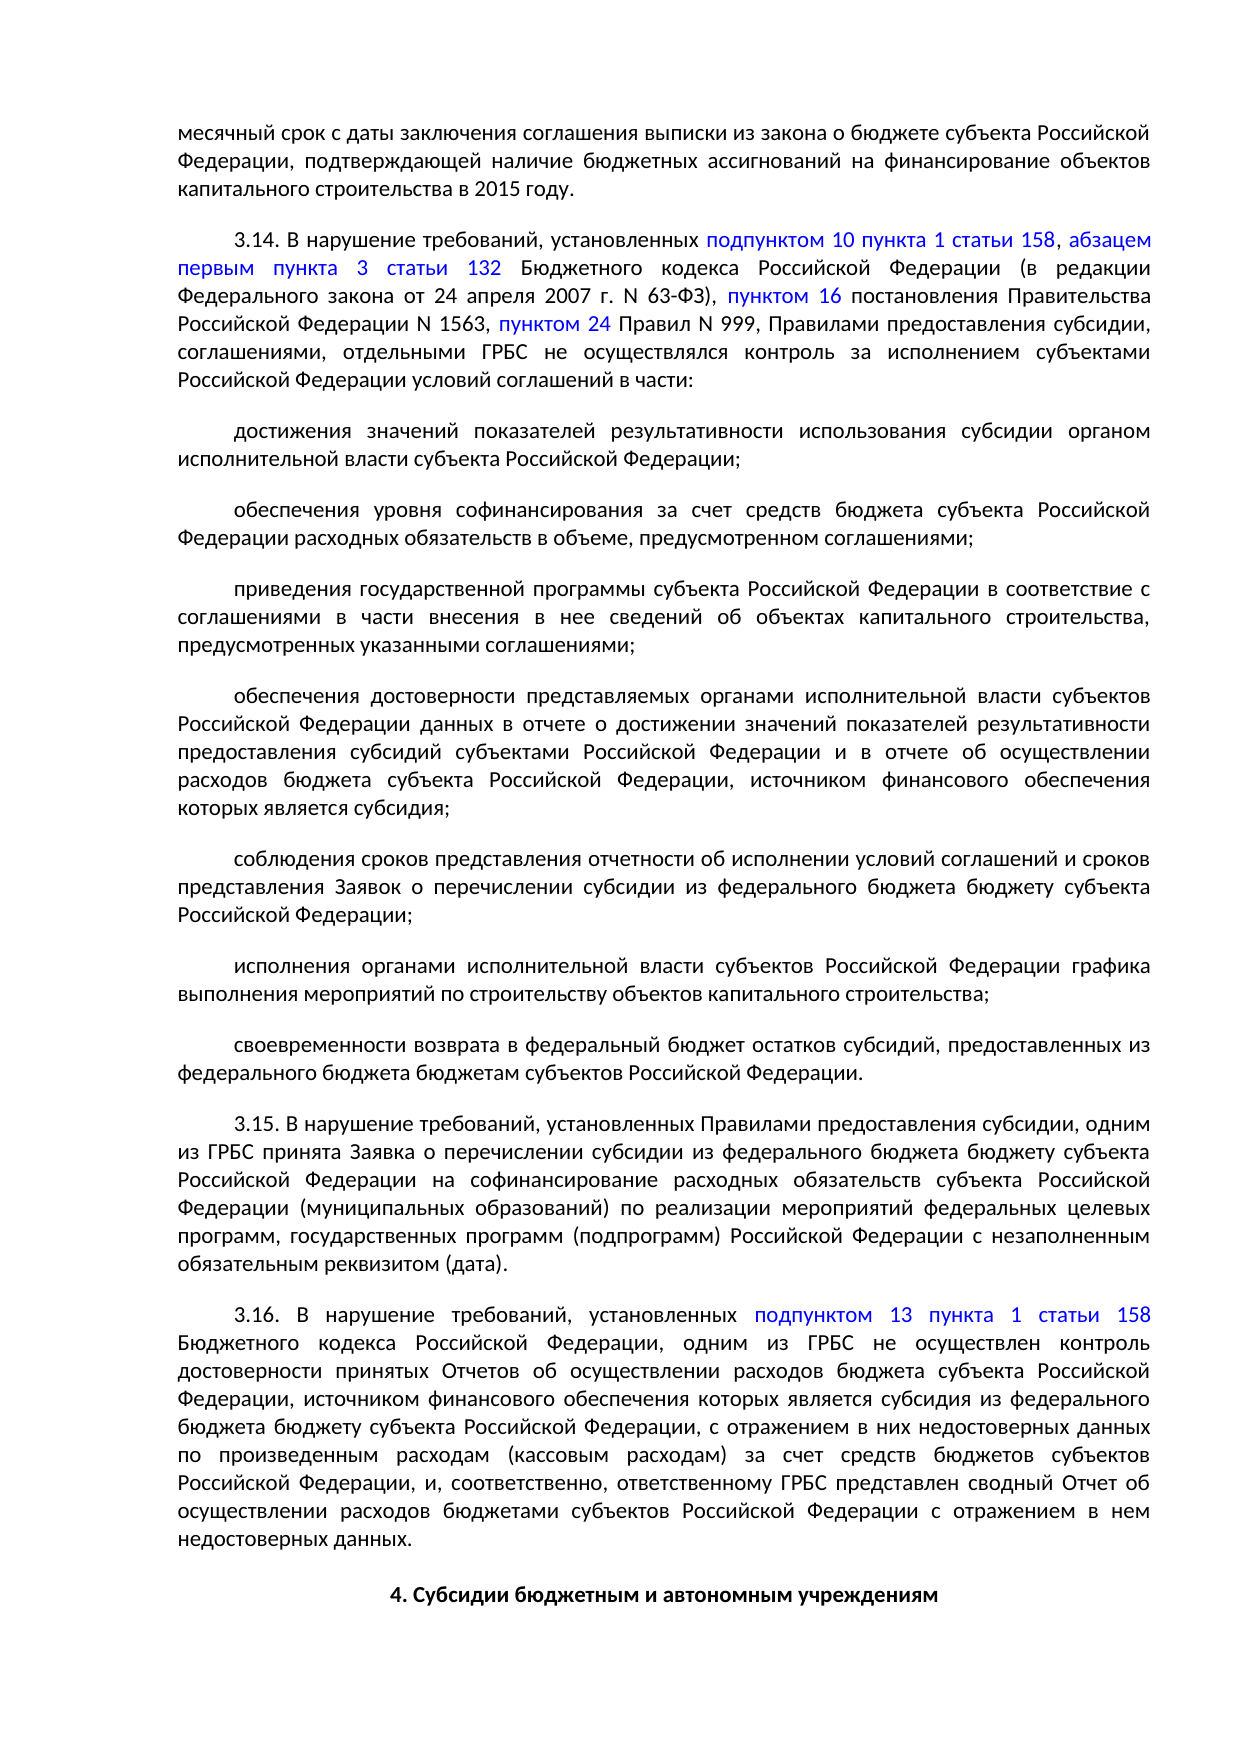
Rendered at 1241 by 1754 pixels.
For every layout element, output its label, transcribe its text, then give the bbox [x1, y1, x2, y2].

text 3.15. В нарушение требований, установленных Правилами предоставления субсидии, одним из ГРБС принята Заявка о перечислении субсидии из федерального бюджета бюджету субъекта Российской Федерации на софинансирование расходных обязательств субъекта Российской Федерации (муниципальных образований) по реализации мероприятий федеральных целевых программ, государственных программ (подпрограмм) Российской Федерации с незаполненным обязательным реквизитом (дата). [177, 1109, 1152, 1277]
text 3.16. В нарушение требований, установленных подпунктом 13 пункта 1 статьи 158 Бюджетного кодекса Российской Федерации, одним из ГРБС не осуществлен контроль достоверности принятых Отчетов об осуществлении расходов бюджета субъекта Российской Федерации, источником финансового обеспечения которых является субсидия из федерального бюджета бюджету субъекта Российской Федерации, с отражением в них недостоверных данных по произведенным расходам (кассовым расходам) за счет средств бюджетов субъектов Российской Федерации, и, соответственно, ответственному ГРБС представлен сводный Отчет об осуществлении расходов бюджетами субъектов Российской Федерации с отражением в нем недостоверных данных. [177, 1300, 1152, 1552]
text своевременности возврата в федеральный бюджет остатков субсидий, предоставленных из федерального бюджета бюджетам субъектов Российской Федерации. [177, 1030, 1152, 1086]
text приведения государственной программы субъекта Российской Федерации в соответствие с соглашениями в части внесения в нее сведений об объектах капитального строительства, предусмотренных указанными соглашениями; [177, 574, 1152, 658]
text обеспечения достоверности представляемых органами исполнительной власти субъектов Российской Федерации данных в отчете о достижении значений показателей результативности предоставления субсидий субъектами Российской Федерации и в отчете об осуществлении расходов бюджета субъекта Российской Федерации, источником финансового обеспечения которых является субсидия; [177, 681, 1152, 821]
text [177, 118, 1152, 202]
text обеспечения уровня софинансирования за счет средств бюджета субъекта Российской Федерации расходных обязательств в объеме, предусмотренном соглашениями; [177, 495, 1152, 551]
text соблюдения сроков представления отчетности об исполнении условий соглашений и сроков представления Заявок о перечислении субсидии из федерального бюджета бюджету субъекта Российской Федерации; [177, 844, 1152, 928]
title 4. Субсидии бюджетным и автономным учреждениям [177, 1580, 1152, 1608]
text достижения значений показателей результативности использования субсидии органом исполнительной власти субъекта Российской Федерации; [177, 416, 1152, 472]
text 3.14. В нарушение требований, установленных подпунктом 10 пункта 1 статьи 158, абзацем первым пункта 3 статьи 132 Бюджетного кодекса Российской Федерации (в редакции Федерального закона от 24 апреля 2007 г. N 63-ФЗ), пунктом 16 постановления Правительства Российской Федерации N 1563, пунктом 24 Правил N 999, Правилами предоставления субсидии, соглашениями, отдельными ГРБС не осуществлялся контроль за исполнением субъектами Российской Федерации условий соглашений в части: [177, 225, 1152, 393]
text исполнения органами исполнительной власти субъектов Российской Федерации графика выполнения мероприятий по строительству объектов капитального строительства; [177, 951, 1152, 1007]
